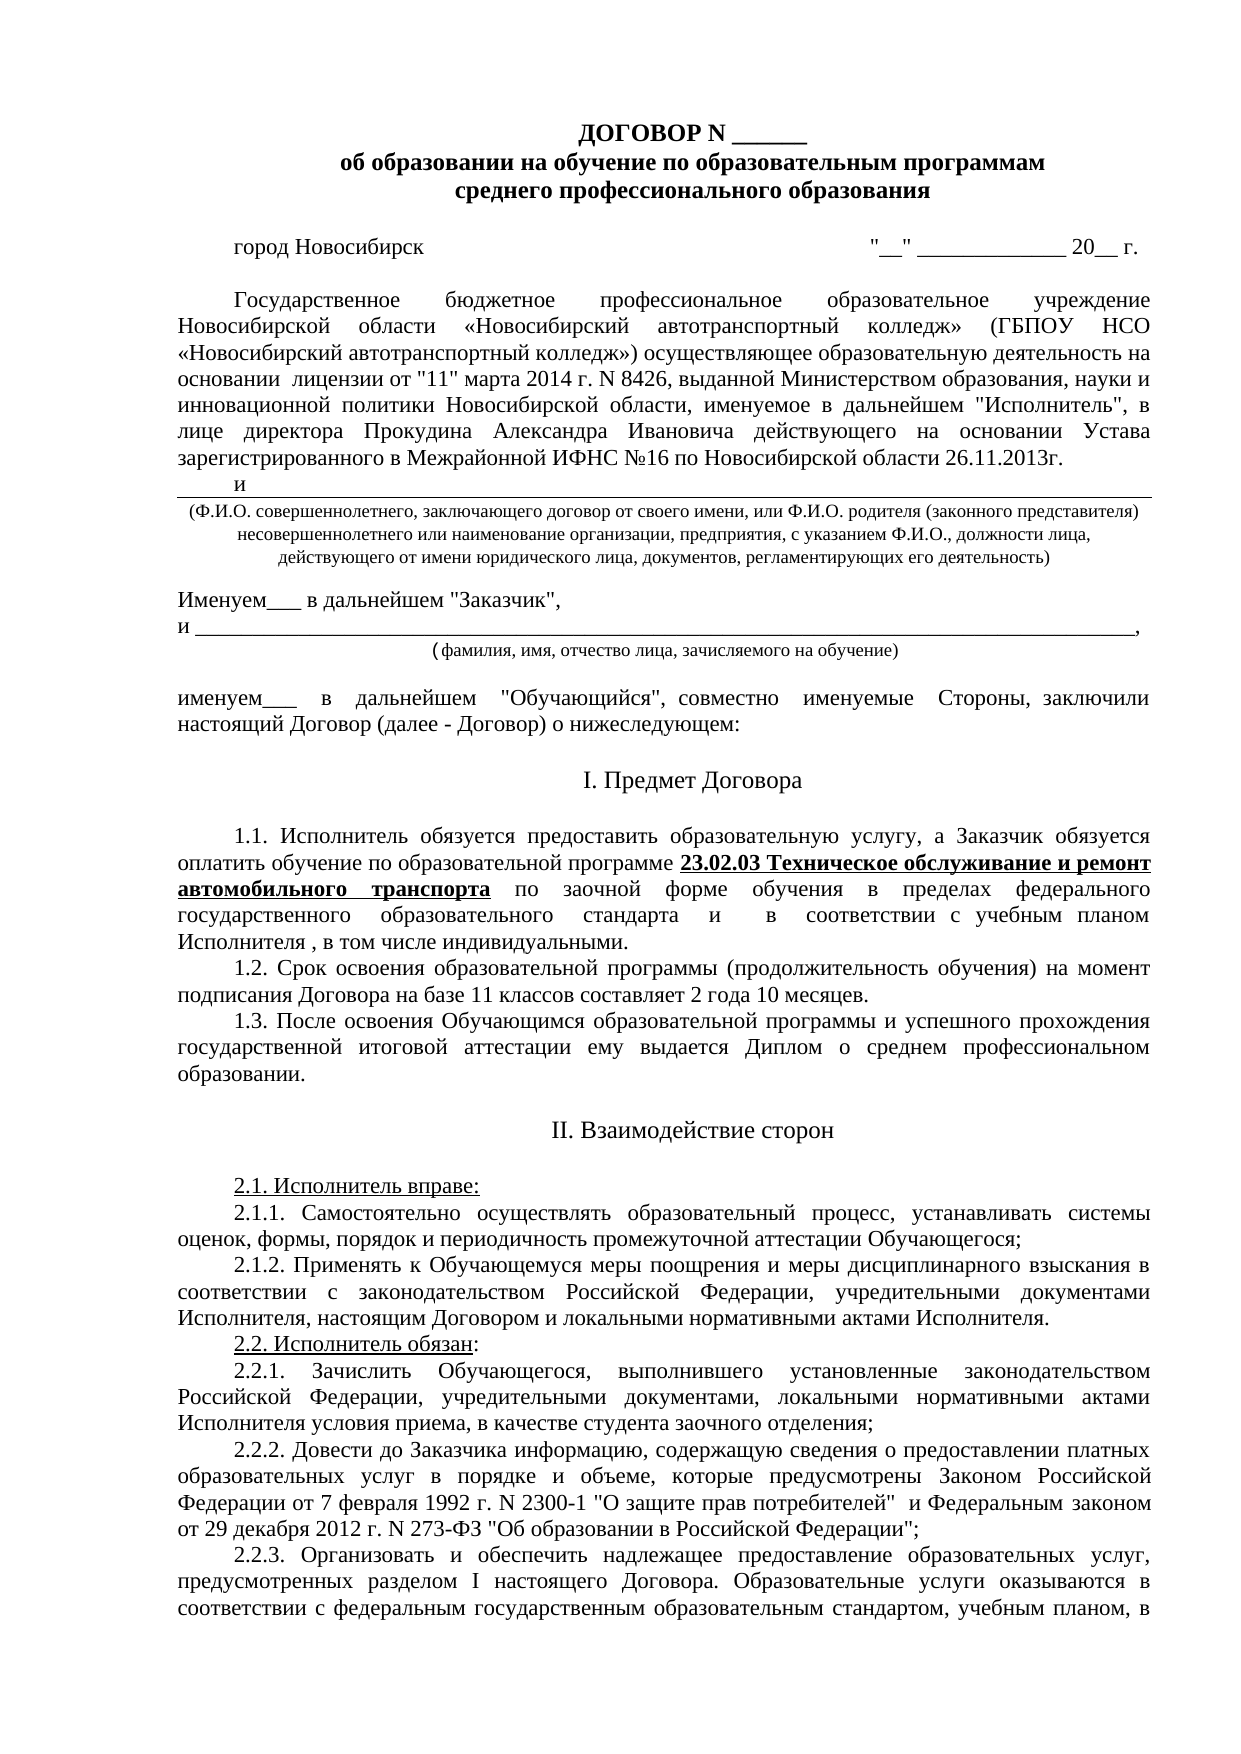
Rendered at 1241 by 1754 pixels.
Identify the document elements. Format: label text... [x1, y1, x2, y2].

text и __________________________________________________________________________________, [177, 612, 1152, 639]
text об образовании на обучение по образовательным программам [177, 147, 1152, 176]
text 1.1. Исполнитель обязуется предоставить образовательную услугу, а Заказчик обязуется оплатить обучение по образовательной программе 23.02.03 Техническое обслуживание и ремонт автомобильного транспорта по заочной форме обучения в пределах федерального государственного образовательного стандарта и в соответствии с учебным планом Исполнителя , в том числе индивидуальными. [177, 822, 1152, 954]
text Именуем___ в дальнейшем "Заказчик", [177, 586, 1152, 612]
text 2.1.2. Применять к Обучающемуся меры поощрения и меры дисциплинарного взыскания в соответствии с законодательством Российской Федерации, учредительными документами Исполнителя, настоящим Договором и локальными нормативными актами Исполнителя. [177, 1251, 1152, 1330]
text 2.1. Исполнитель вправе: [177, 1172, 1152, 1199]
text 2.1.1. Самостоятельно осуществлять образовательный процесс, устанавливать системы оценок, формы, порядок и периодичность промежуточной аттестации Обучающегося; [177, 1199, 1152, 1251]
text II. Взаимодействие сторон [177, 1115, 1152, 1143]
text ДОГОВОР N ______ [177, 118, 1152, 147]
text город Новосибирск "__" _____________ 20__ г. [177, 233, 1152, 259]
text Государственное бюджетное профессиональное образовательное учреждение Новосибирской области «Новосибирский автотранспортный колледж» (ГБПОУ НСО «Новосибирский автотранспортный колледж») осуществляющее образовательную деятельность на основании лицензии от "11" марта 2014 г. N 8426, выданной Министерством образования, науки и инновационной политики Новосибирской области, именуемое в дальнейшем "Исполнитель", в лице директора Прокудина Александра Ивановича действующего на основании Устава зарегистрированного в Межрайонной ИФНС №16 по Новосибирской области 26.11.2013г. [177, 286, 1152, 470]
text среднего профессионального образования [177, 176, 1152, 204]
text 1.2. Срок освоения образовательной программы (продолжительность обучения) на момент подписания Договора на базе 11 классов составляет 2 года 10 месяцев. [177, 954, 1152, 1007]
text (фамилия, имя, отчество лица, зачисляемого на обучение) [177, 639, 1152, 662]
text и [177, 470, 1152, 497]
text именуем___ в дальнейшем "Обучающийся", совместно именуемые Стороны, заключили настоящий Договор (далее - Договор) о нижеследующем: [177, 683, 1152, 736]
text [177, 1541, 1152, 1620]
text 2.2. Исполнитель обязан: [177, 1330, 1152, 1357]
text 1.3. После освоения Обучающимся образовательной программы и успешного прохождения государственной итоговой аттестации ему выдается Диплом о среднем профессиональном образовании. [177, 1007, 1152, 1086]
text I. Предмет Договора [177, 765, 1152, 794]
text (Ф.И.О. совершеннолетнего, заключающего договор от своего имени, или Ф.И.О. родителя (законного представителя) несовершеннолетнего или наименование организации, предприятия, с указанием Ф.И.О., должности лица, действующего от имени юридического лица, документов, регламентирующих его деятельность) [177, 498, 1152, 568]
text 2.2.1. Зачислить Обучающегося, выполнившего установленные законодательством Российской Федерации, учредительными документами, локальными нормативными актами Исполнителя условия приема, в качестве студента заочного отделения; [177, 1357, 1152, 1436]
text 2.2.2. Довести до Заказчика информацию, содержащую сведения о предоставлении платных образовательных услуг в порядке и объеме, которые предусмотрены Законом Российской Федерации от 7 февраля 1992 г. N 2300-1 "О защите прав потребителей" и Федеральным законом от 29 декабря 2012 г. N 273-ФЗ "Об образовании в Российской Федерации"; [177, 1436, 1152, 1541]
